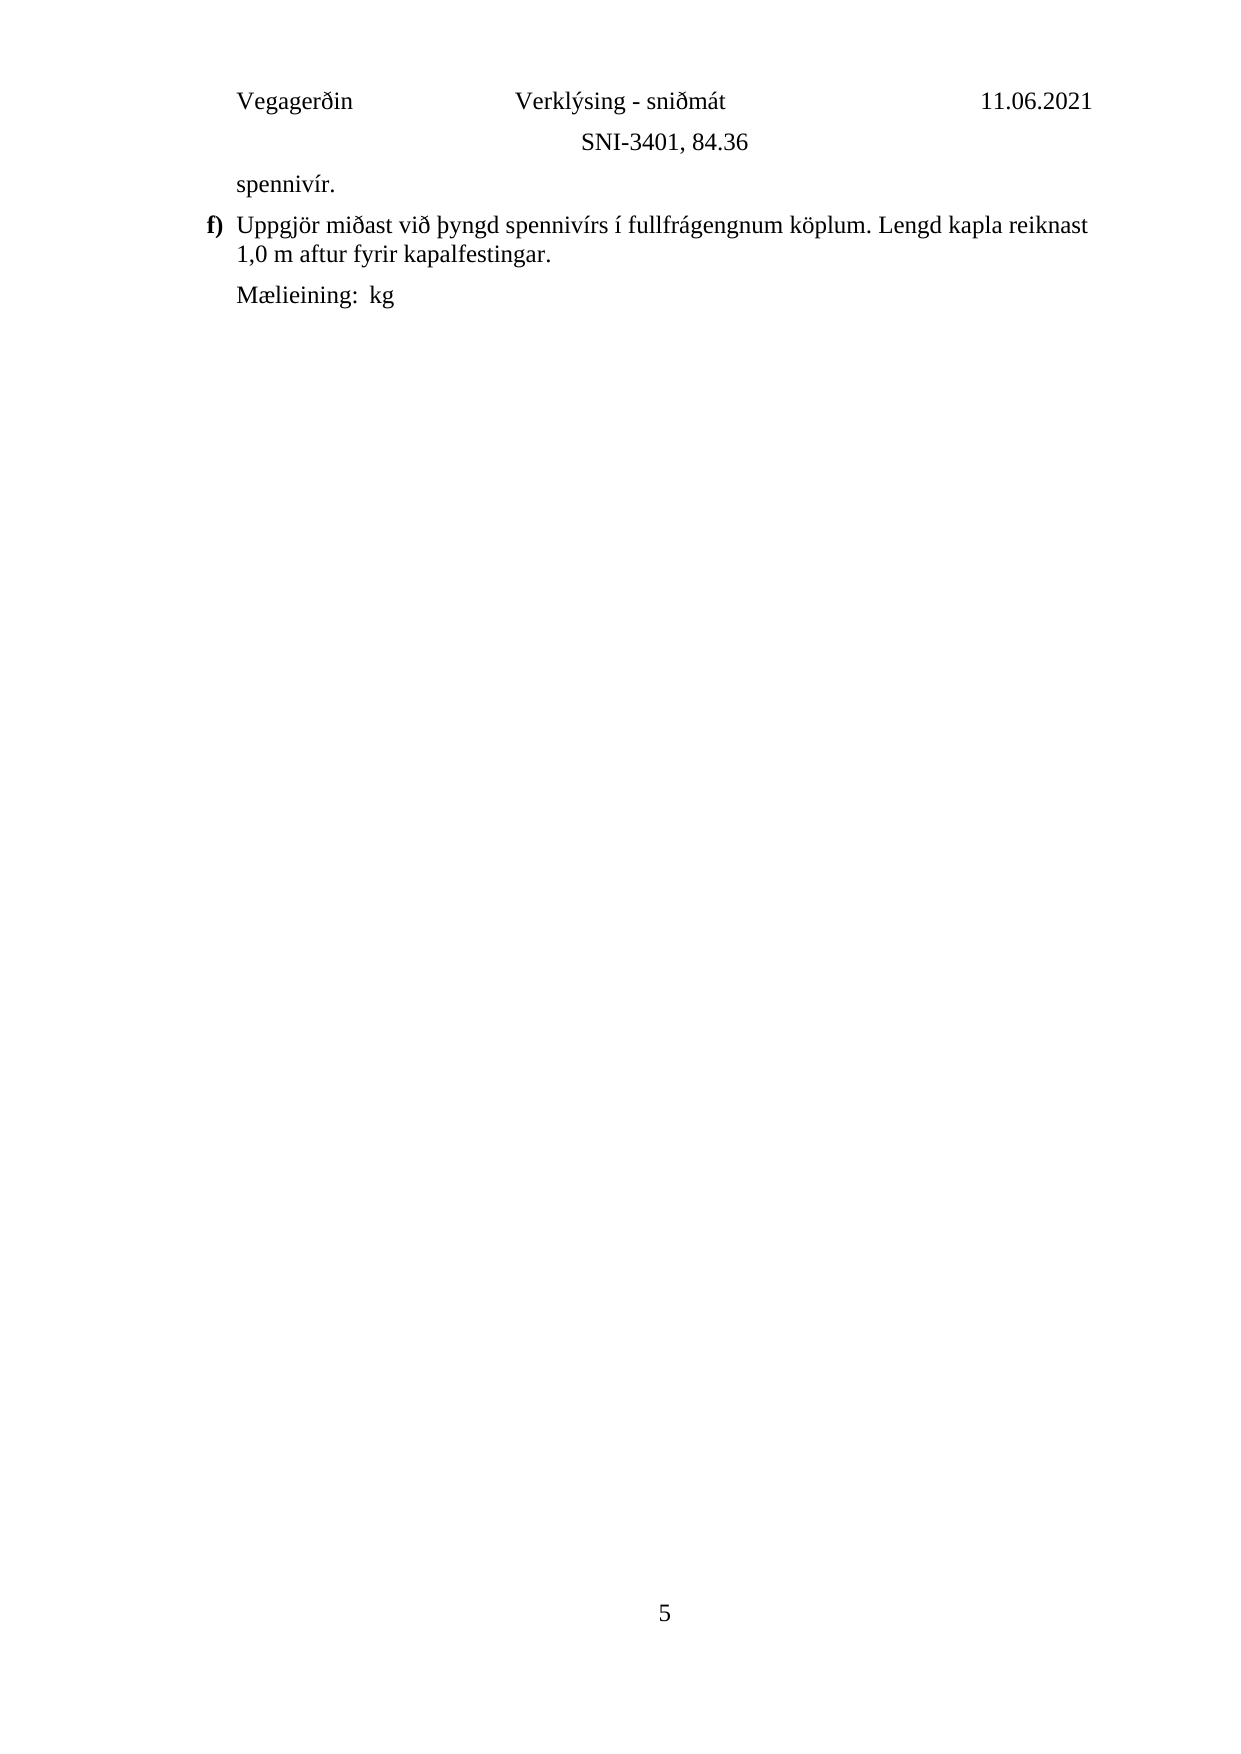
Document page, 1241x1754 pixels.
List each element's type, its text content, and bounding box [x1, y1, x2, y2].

text Mælieining: kg [207, 280, 1093, 309]
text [207, 169, 1048, 197]
text f) Uppgjör miðast við þyngd spennivírs í fullfrágengnum köplum. Lengd kapla reiknast 1,0 m aftur fyrir kapalfestingar. [207, 210, 1093, 267]
